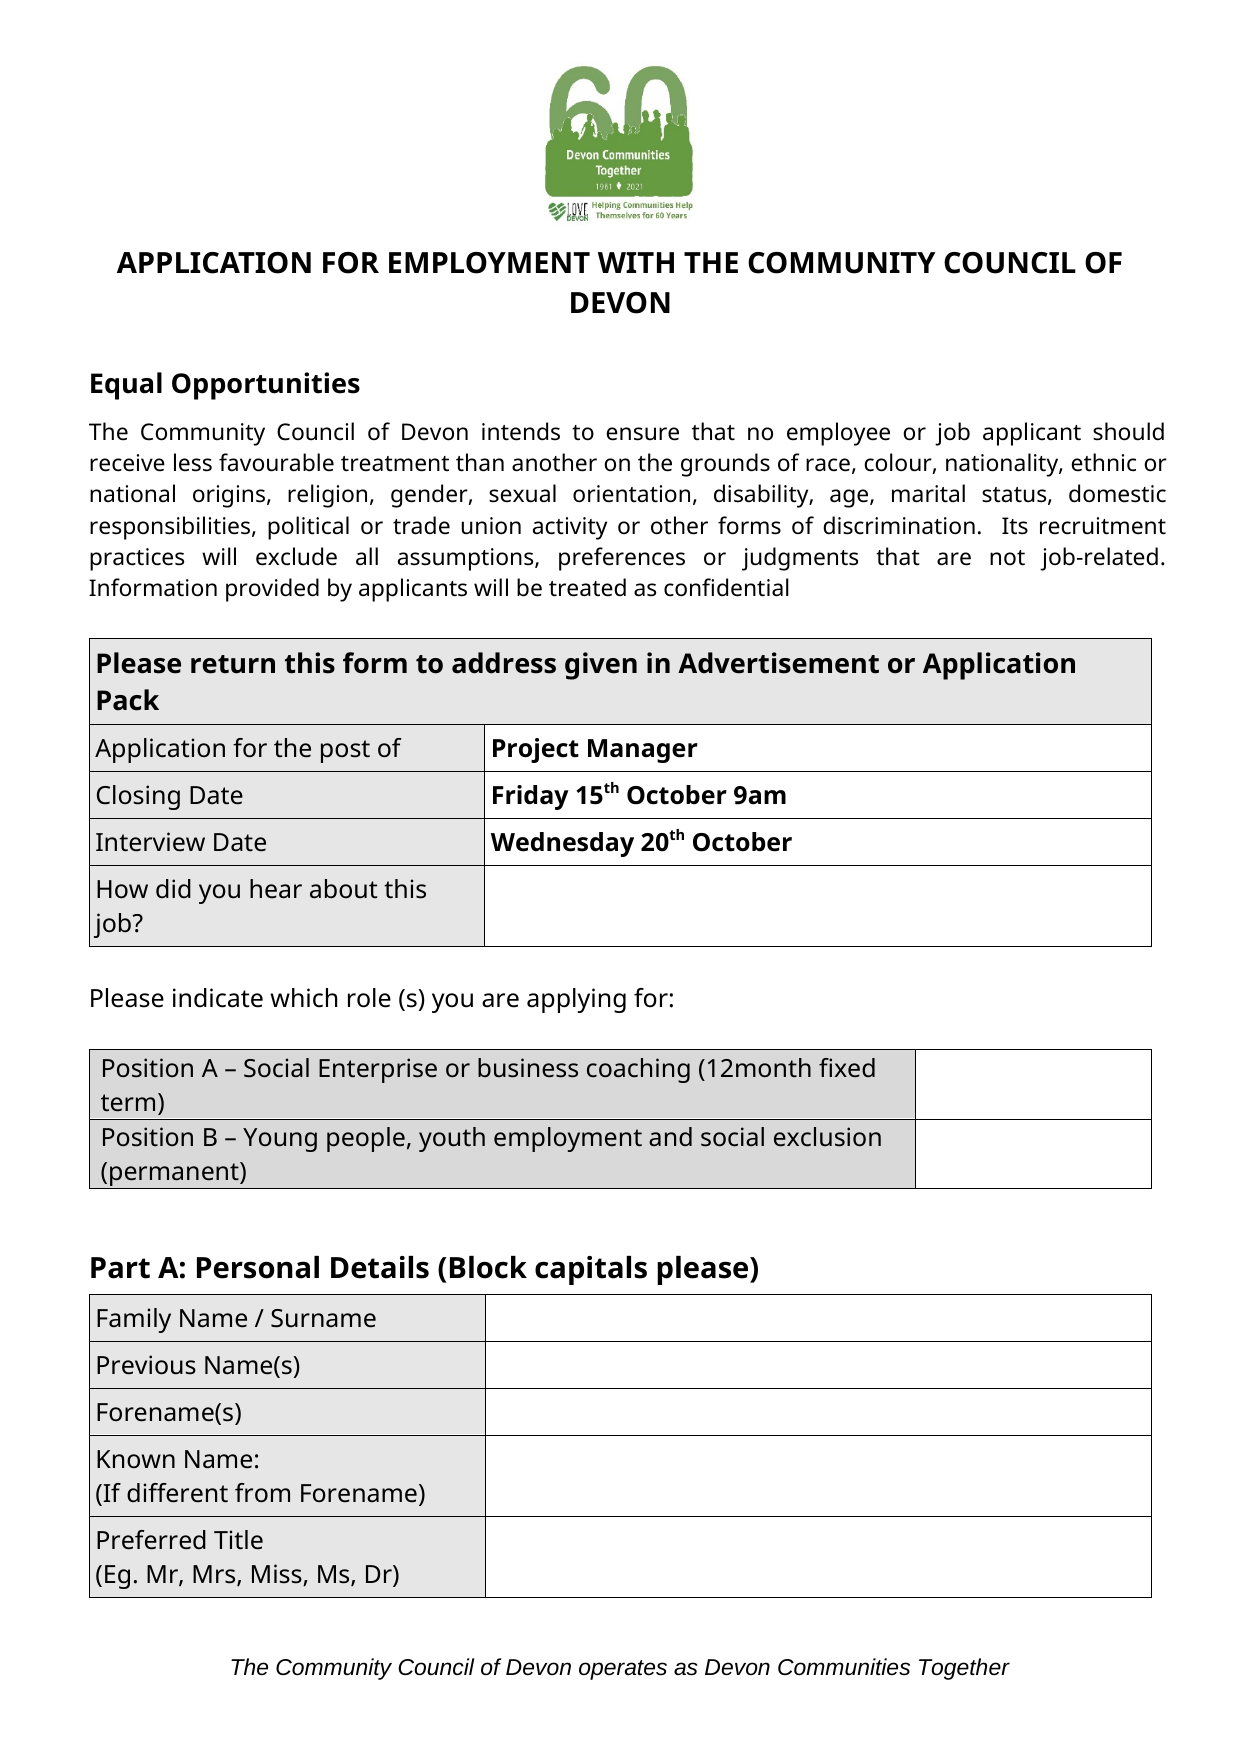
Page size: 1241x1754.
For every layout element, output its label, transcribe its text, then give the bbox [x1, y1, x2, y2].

table_cell Closing Date [90, 772, 484, 818]
table_header Please return this form to address given in Advertisement or Application Pack [90, 639, 1151, 724]
table_cell Interview Date [90, 819, 484, 865]
subtitle APPLICATION FOR EMPLOYMENT WITH THE COMMUNITY COUNCIL OF DEVON [89, 242, 1152, 322]
table_header Family Name / Surname [90, 1295, 485, 1341]
table_cell [486, 1436, 1151, 1516]
table_cell Wednesday 20th October [485, 819, 1151, 865]
table_cell [486, 1342, 1151, 1388]
table_cell Project Manager [485, 725, 1151, 771]
table_cell Preferred Title (Eg. Mr, Mrs, Miss, Ms, Dr) [90, 1517, 485, 1597]
picture [543, 62, 697, 226]
table_header [486, 1295, 1151, 1341]
table_cell Previous Name(s) [90, 1342, 485, 1388]
table_cell How did you hear about this job? [90, 866, 484, 946]
table_header Position A – Social Enterprise or business coaching (12month fixed term) [90, 1050, 915, 1118]
table_cell Application for the post of [90, 725, 484, 771]
table_cell [916, 1120, 1151, 1188]
subtitle Equal Opportunities [89, 365, 1152, 402]
subtitle Part A: Personal Details (Block capitals please) [89, 1248, 1152, 1287]
table_cell Known Name: (If different from Forename) [90, 1436, 485, 1516]
text The Community Council of Devon intends to ensure that no employee or job applicant should receive less favourable treatment than another on the grounds of race, colour, nationality, ethnic or national origins, religion, gender, sexual orientation, disability, age, marital status, domestic responsibilities, political or trade union activity or other forms of discrimination. Its recruitment practices will exclude all assumptions, preferences or judgments that are not job-related. Information provided by applicants will be treated as confidential [89, 416, 1168, 603]
table_header [916, 1050, 1151, 1118]
table_cell [486, 1389, 1151, 1434]
text Please indicate which role (s) you are applying for: [89, 981, 1152, 1015]
table_cell [485, 866, 1151, 946]
table_cell Friday 15th October 9am [485, 772, 1151, 818]
table_cell [486, 1517, 1151, 1597]
table_cell Position B – Young people, youth employment and social exclusion (permanent) [90, 1120, 915, 1188]
table_cell Forename(s) [90, 1389, 485, 1434]
